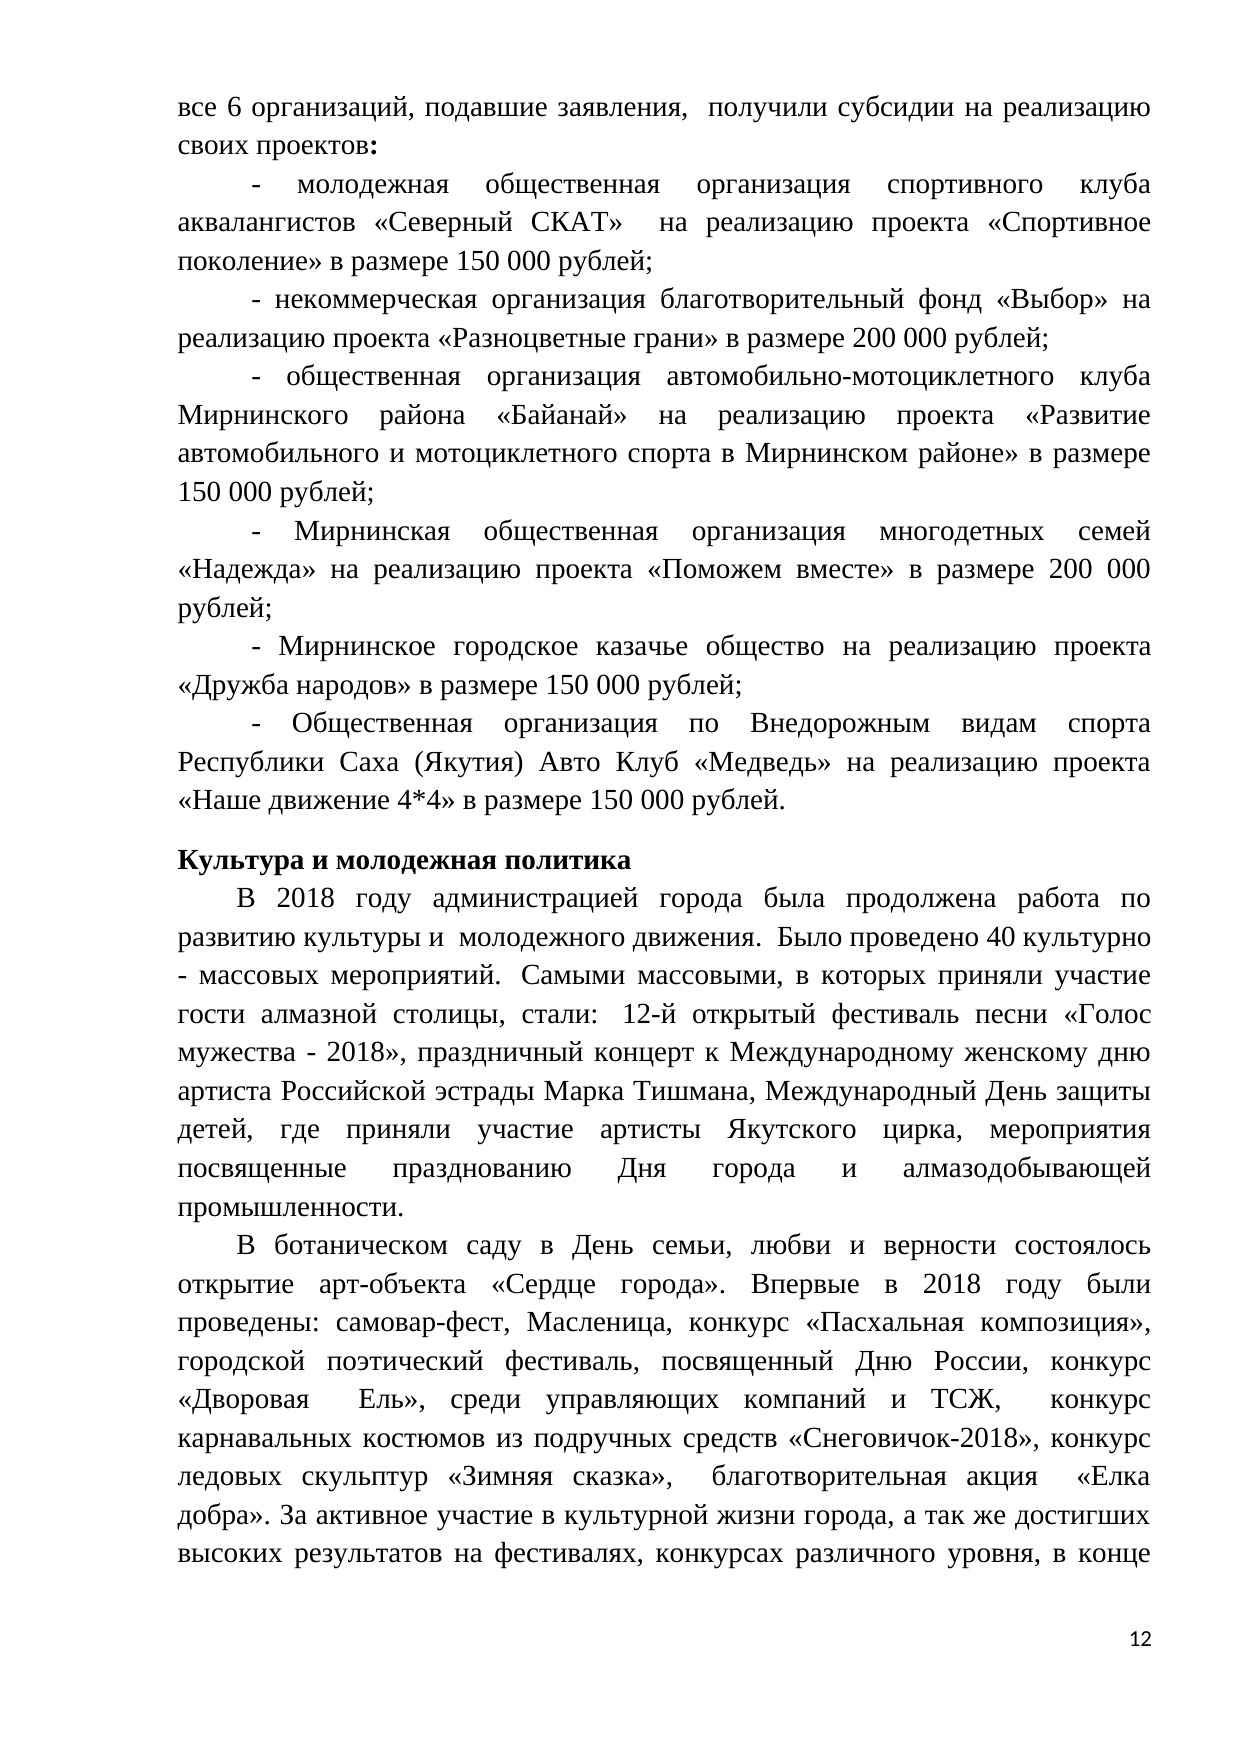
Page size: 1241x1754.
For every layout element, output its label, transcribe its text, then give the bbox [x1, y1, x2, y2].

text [177, 1227, 1152, 1569]
text - общественная организация автомобильно-мотоциклетного клуба Мирнинского района «Байанай» на реализацию проекта «Развитие автомобильного и мотоциклетного спорта в Мирнинском районе» в размере 150 000 рублей; [177, 358, 1152, 508]
text - Мирнинское городское казачье общество на реализацию проекта «Дружба народов» в размере 150 000 рублей; [177, 628, 1152, 700]
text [177, 89, 1152, 161]
text - некоммерческая организация благотворительный фонд «Выбор» на реализацию проекта «Разноцветные грани» в размере 200 000 рублей; [177, 281, 1152, 353]
subtitle Культура и молодежная политика [177, 842, 1152, 875]
text - молодежная общественная организация спортивного клуба аквалангистов «Северный СКАТ» на реализацию проекта «Спортивное поколение» в размере 150 000 рублей; [177, 166, 1152, 276]
text В 2018 году администрацией города была продолжена работа по развитию культуры и молодежного движения. Было проведено 40 культурно - массовых мероприятий. Самыми массовыми, в которых приняли участие гости алмазной столицы, стали: 12-й открытый фестиваль песни «Голос мужества - 2018», праздничный концерт к Международному женскому дню артиста Российской эстрады Марка Тишмана, Международный День защиты детей, где приняли участие артисты Якутского цирка, мероприятия посвященные празднованию Дня города и алмазодобывающей промышленности. [177, 880, 1152, 1222]
text - Общественная организация по Внедорожным видам спорта Республики Саха (Якутия) Авто Клуб «Медведь» на реализацию проекта «Наше движение 4*4» в размере 150 000 рублей. [177, 705, 1152, 816]
text - Мирнинская общественная организация многодетных семей «Надежда» на реализацию проекта «Поможем вместе» в размере 200 000 рублей; [177, 513, 1152, 623]
